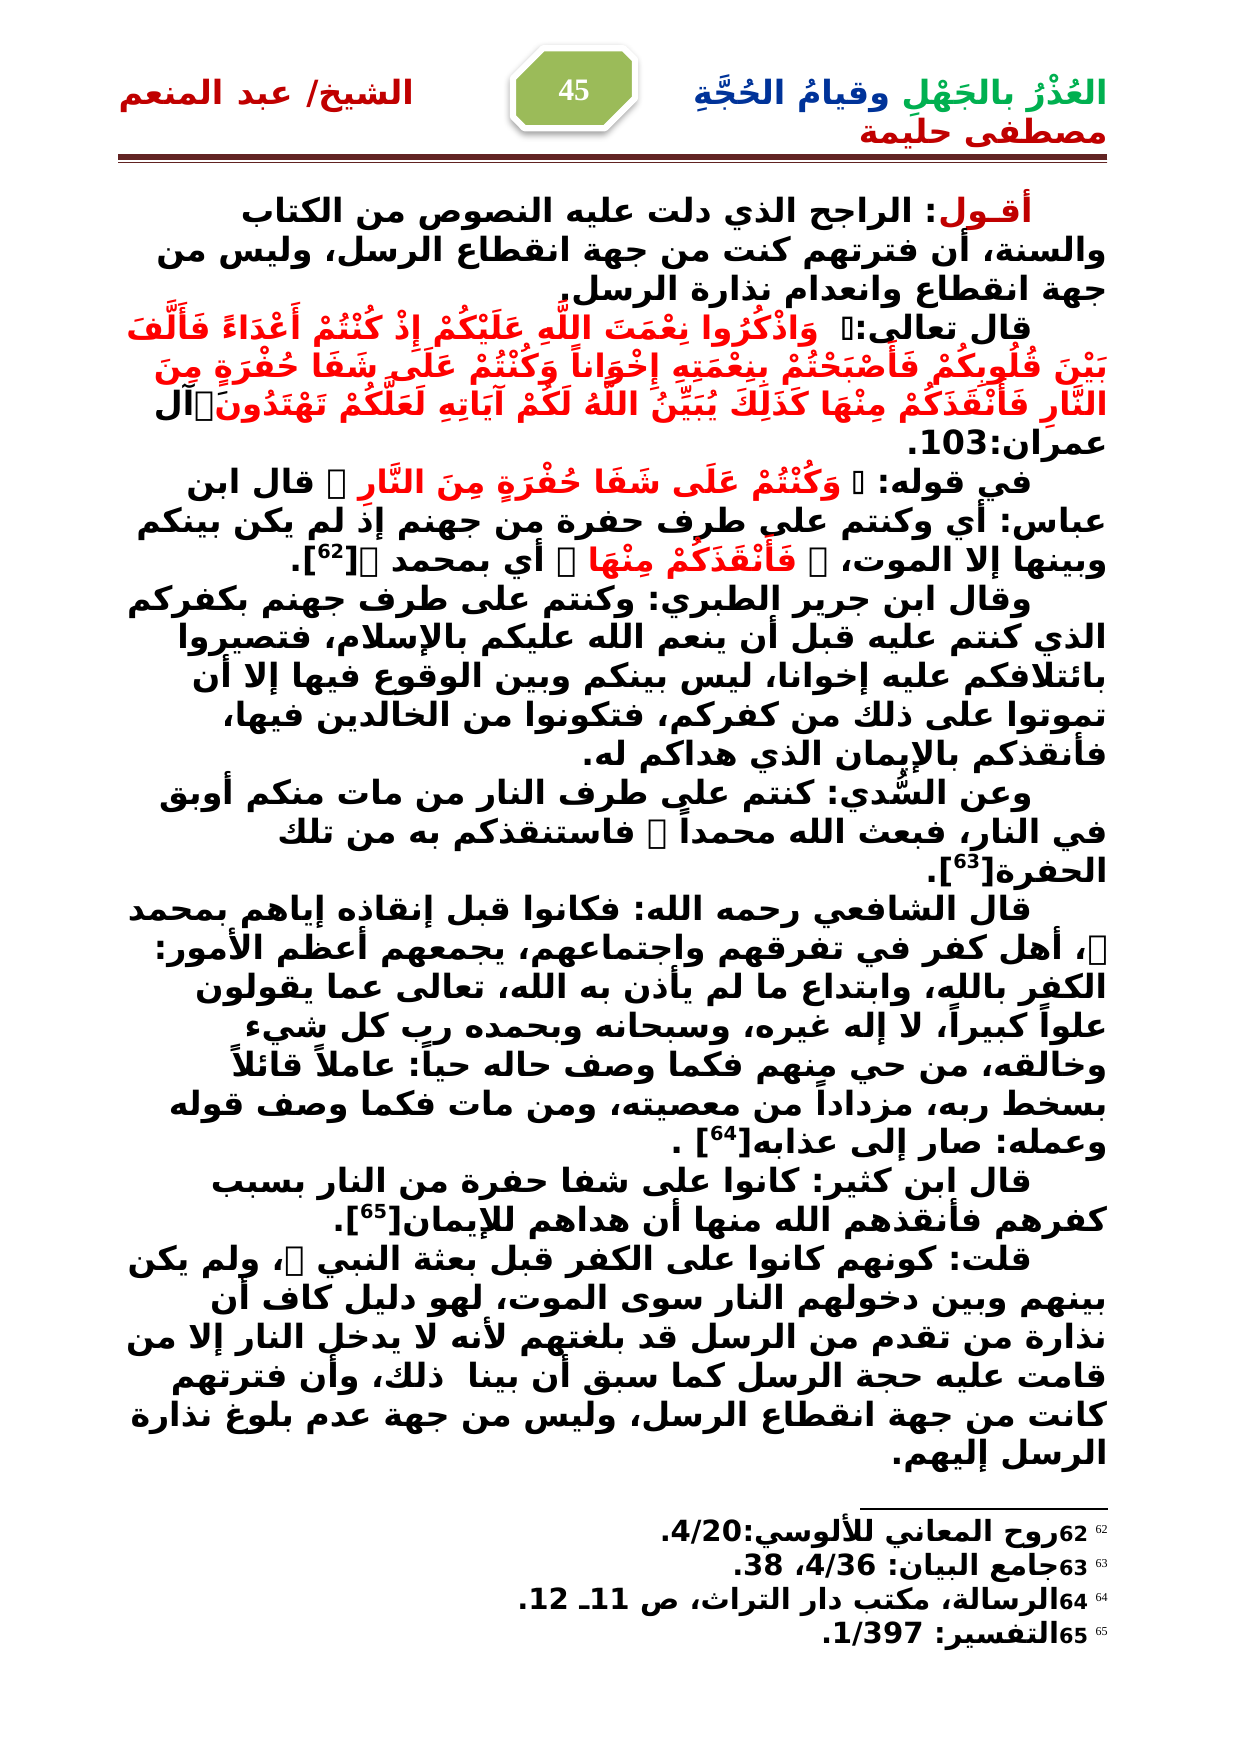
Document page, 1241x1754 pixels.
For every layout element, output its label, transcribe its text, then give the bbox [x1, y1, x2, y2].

text وقال ابن جرير الطبري: وكنتم على طرف جهنم بكفركم الذي كنتم عليه قبل أن ينعم الله عليكم بالإسلام، فتصيروا بائتلافكم عليه إخوانا، ليس بينكم وبين الوقوع فيها إلا أن تموتوا على ذلك من كفركم، فتكونوا من الخالدين فيها، فأنقذكم بالإيمان الذي هداكم له. [118, 579, 1107, 773]
text في قوله: وَكُنْتُمْ عَلَى شَفَا حُفْرَةٍ مِنَ النَّارِ قال ابن عباس: أي وكنتم على طرف حفرة من جهنم إذ لم يكن بينكم وبينها إلا الموت، فَأَنْقَذَكُمْ مِنْهَا أي بمحمد []. [118, 462, 1107, 579]
text قال تعالى: وَاذْكُرُوا نِعْمَتَ اللَّهِ عَلَيْكُمْ إِذْ كُنْتُمْ أَعْدَاءً فَأَلَّفَ بَيْنَ قُلُوبِكُمْ فَأَصْبَحْتُمْ بِنِعْمَتِهِ إِخْوَاناً وَكُنْتُمْ عَلَى شَفَا حُفْرَةٍ مِنَ النَّارِ فَأَنْقَذَكُمْ مِنْهَا كَذَلِكَ يُبَيِّنُ اللَّهُ لَكُمْ آيَاتِهِ لَعَلَّكُمْ تَهْتَدُونَآل عمران:103. [118, 308, 1107, 462]
text قال ابن كثير: كانوا على شفا حفرة من النار بسبب كفرهم فأنقذهم الله منها أن هداهم للإيمان[]. [118, 1162, 1107, 1239]
text أقـول: الراجح الذي دلت عليه النصوص من الكتاب والسنة، أن فترتهم كنت من جهة انقطاع الرسل، وليس من جهة انقطاع وانعدام نذارة الرسل. [118, 192, 1107, 308]
text قلت: كونهم كانوا على الكفر قبل بعثة النبي ، ولم يكن بينهم وبين دخولهم النار سوى الموت، لهو دليل كاف أن نذارة من تقدم من الرسل قد بلغتهم لأنه لا يدخل النار إلا من قامت عليه حجة الرسل كما سبق أن بينا ذلك، وأن فترتهم كانت من جهة انقطاع الرسل، وليس من جهة عدم بلوغ نذارة الرسل إليهم. [118, 1239, 1107, 1473]
text قال الشافعي رحمه الله: فكانوا قبل إنقاذه إياهم بمحمد ، أهل كفر في تفرقهم واجتماعهم، يجمعهم أعظم الأمور: الكفر بالله، وابتداع ما لم يأذن به الله، تعالى عما يقولون علواً كبيراً، لا إله غيره، وسبحانه وبحمده رب كل شيء وخالقه، من حي منهم فكما وصف حاله حياً: عاملاً قائلاً بسخط ربه، مزداداً من معصيته، ومن مات فكما وصف قوله وعمله: صار إلى عذابه[] . [118, 890, 1107, 1162]
text وعن السُّدي: كنتم على طرف النار من مات منكم أوبق في النار، فبعث الله محمداً فاستنقذكم به من تلك الحفرة[]. [118, 773, 1107, 890]
